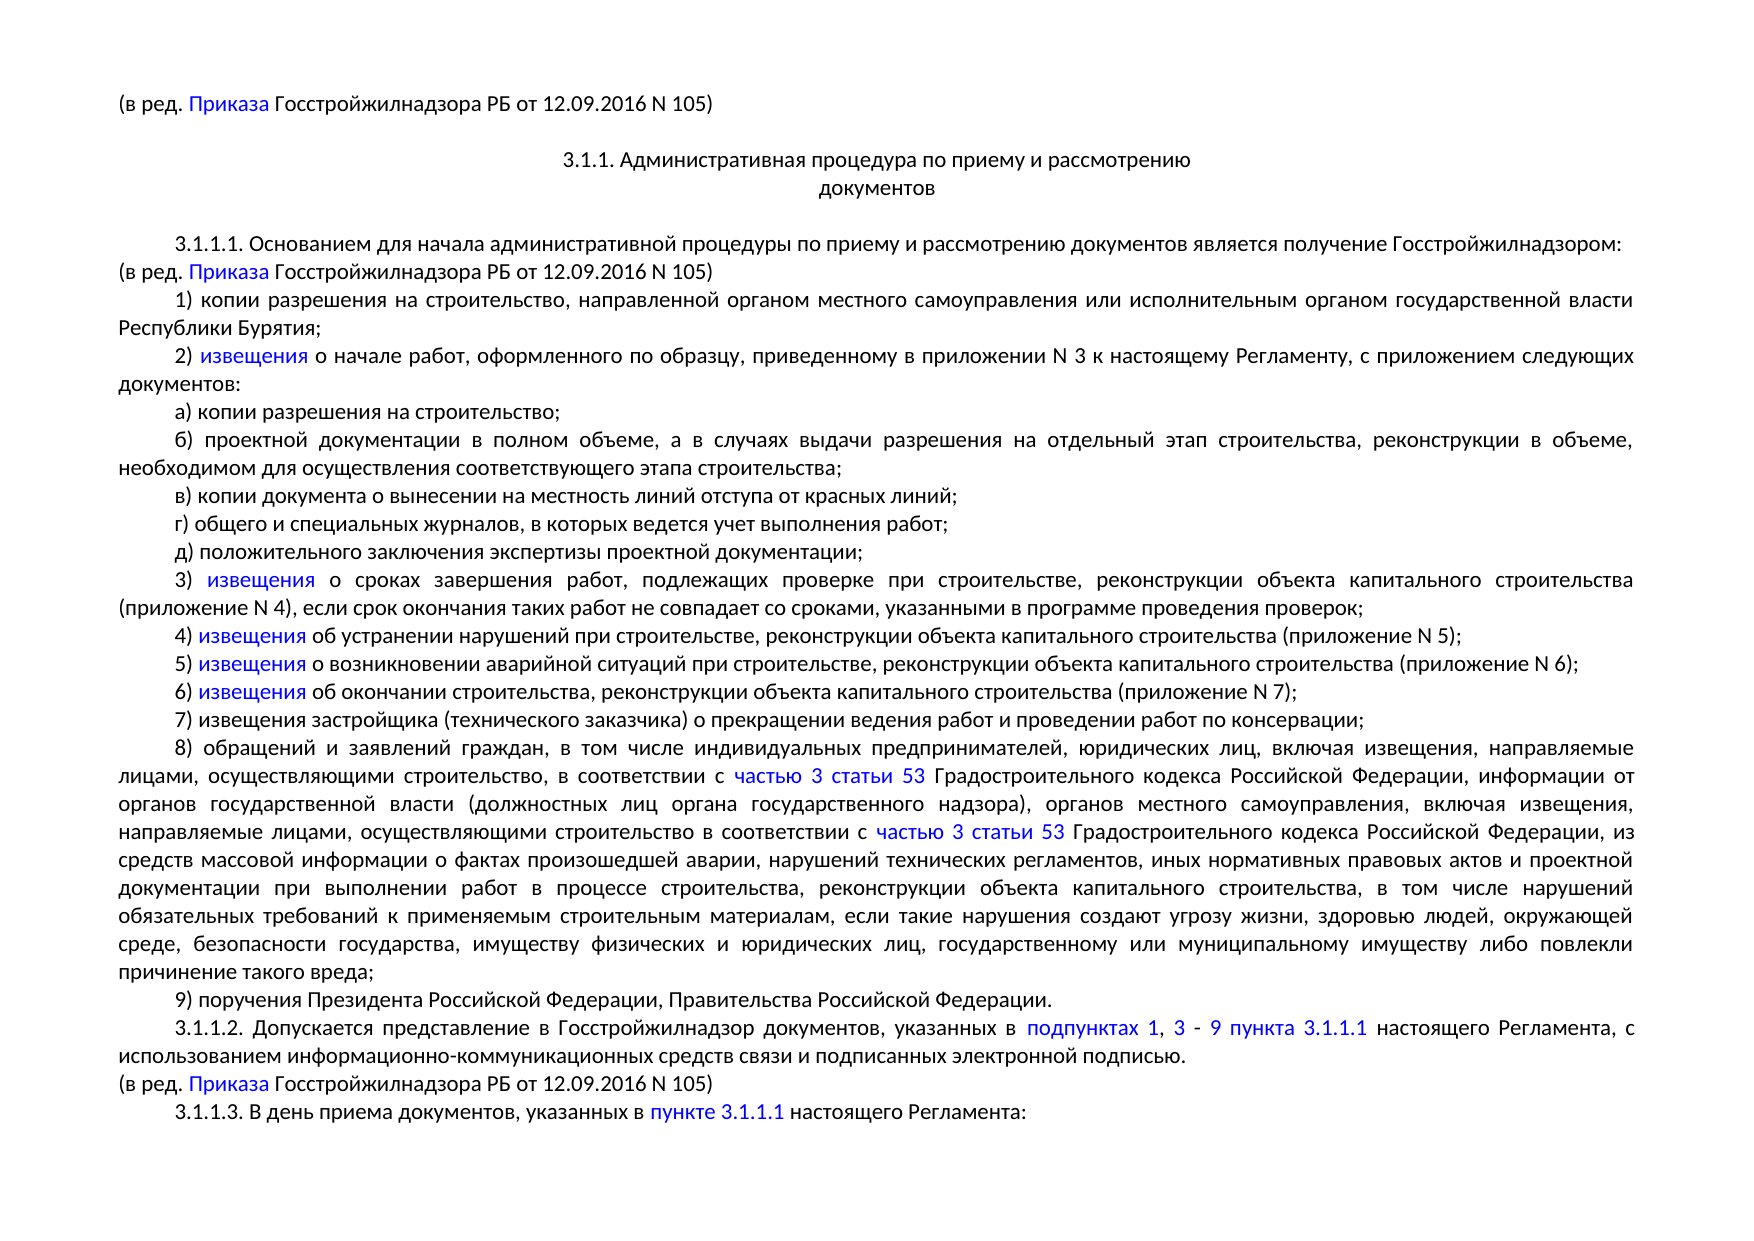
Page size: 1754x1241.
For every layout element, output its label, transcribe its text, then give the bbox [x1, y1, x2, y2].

text 5) извещения о возникновении аварийной ситуаций при строительстве, реконструкции объекта капитального строительства (приложение N 6); [118, 649, 1636, 677]
text (в ред. Приказа Госстройжилнадзора РБ от 12.09.2016 N 105) [118, 257, 1636, 285]
text 3.1.1.2. Допускается представление в Госстройжилнадзор документов, указанных в подпунктах 1, 3 - 9 пункта 3.1.1.1 настоящего Регламента, с использованием информационно-коммуникационных средств связи и подписанных электронной подписью. [118, 1013, 1636, 1069]
text документов [118, 173, 1636, 201]
text б) проектной документации в полном объеме, а в случаях выдачи разрешения на отдельный этап строительства, реконструкции в объеме, необходимом для осуществления соответствующего этапа строительства; [118, 425, 1636, 481]
text 9) поручения Президента Российской Федерации, Правительства Российской Федерации. [118, 985, 1636, 1013]
text 2) извещения о начале работ, оформленного по образцу, приведенному в приложении N 3 к настоящему Регламенту, с приложением следующих документов: [118, 341, 1636, 397]
text 4) извещения об устранении нарушений при строительстве, реконструкции объекта капитального строительства (приложение N 5); [118, 621, 1636, 649]
text (в ред. Приказа Госстройжилнадзора РБ от 12.09.2016 N 105) [118, 1069, 1636, 1097]
text (в ред. Приказа Госстройжилнадзора РБ от 12.09.2016 N 105) [118, 89, 1636, 117]
text 8) обращений и заявлений граждан, в том числе индивидуальных предпринимателей, юридических лиц, включая извещения, направляемые лицами, осуществляющими строительство, в соответствии с частью 3 статьи 53 Градостроительного кодекса Российской Федерации, информации от органов государственной власти (должностных лиц органа государственного надзора), органов местного самоуправления, включая извещения, направляемые лицами, осуществляющими строительство в соответствии с частью 3 статьи 53 Градостроительного кодекса Российской Федерации, из средств массовой информации о фактах произошедшей аварии, нарушений технических регламентов, иных нормативных правовых актов и проектной документации при выполнении работ в процессе строительства, реконструкции объекта капитального строительства, в том числе нарушений обязательных требований к применяемым строительным материалам, если такие нарушения создают угрозу жизни, здоровью людей, окружающей среде, безопасности государства, имуществу физических и юридических лиц, государственному или муниципальному имуществу либо повлекли причинение такого вреда; [118, 733, 1636, 985]
text г) общего и специальных журналов, в которых ведется учет выполнения работ; [118, 509, 1636, 537]
text 3.1.1.3. В день приема документов, указанных в пункте 3.1.1.1 настоящего Регламента: [118, 1097, 1636, 1125]
text д) положительного заключения экспертизы проектной документации; [118, 537, 1636, 565]
text 1) копии разрешения на строительство, направленной органом местного самоуправления или исполнительным органом государственной власти Республики Бурятия; [118, 285, 1636, 341]
text 7) извещения застройщика (технического заказчика) о прекращении ведения работ и проведении работ по консервации; [118, 705, 1636, 733]
text 3.1.1.1. Основанием для начала административной процедуры по приему и рассмотрению документов является получение Госстройжилнадзором: [118, 229, 1636, 257]
text 3.1.1. Административная процедура по приему и рассмотрению [118, 145, 1636, 173]
text 3) извещения о сроках завершения работ, подлежащих проверке при строительстве, реконструкции объекта капитального строительства (приложение N 4), если срок окончания таких работ не совпадает со сроками, указанными в программе проведения проверок; [118, 565, 1636, 621]
text а) копии разрешения на строительство; [118, 397, 1636, 425]
text в) копии документа о вынесении на местность линий отступа от красных линий; [118, 481, 1636, 509]
text 6) извещения об окончании строительства, реконструкции объекта капитального строительства (приложение N 7); [118, 677, 1636, 705]
